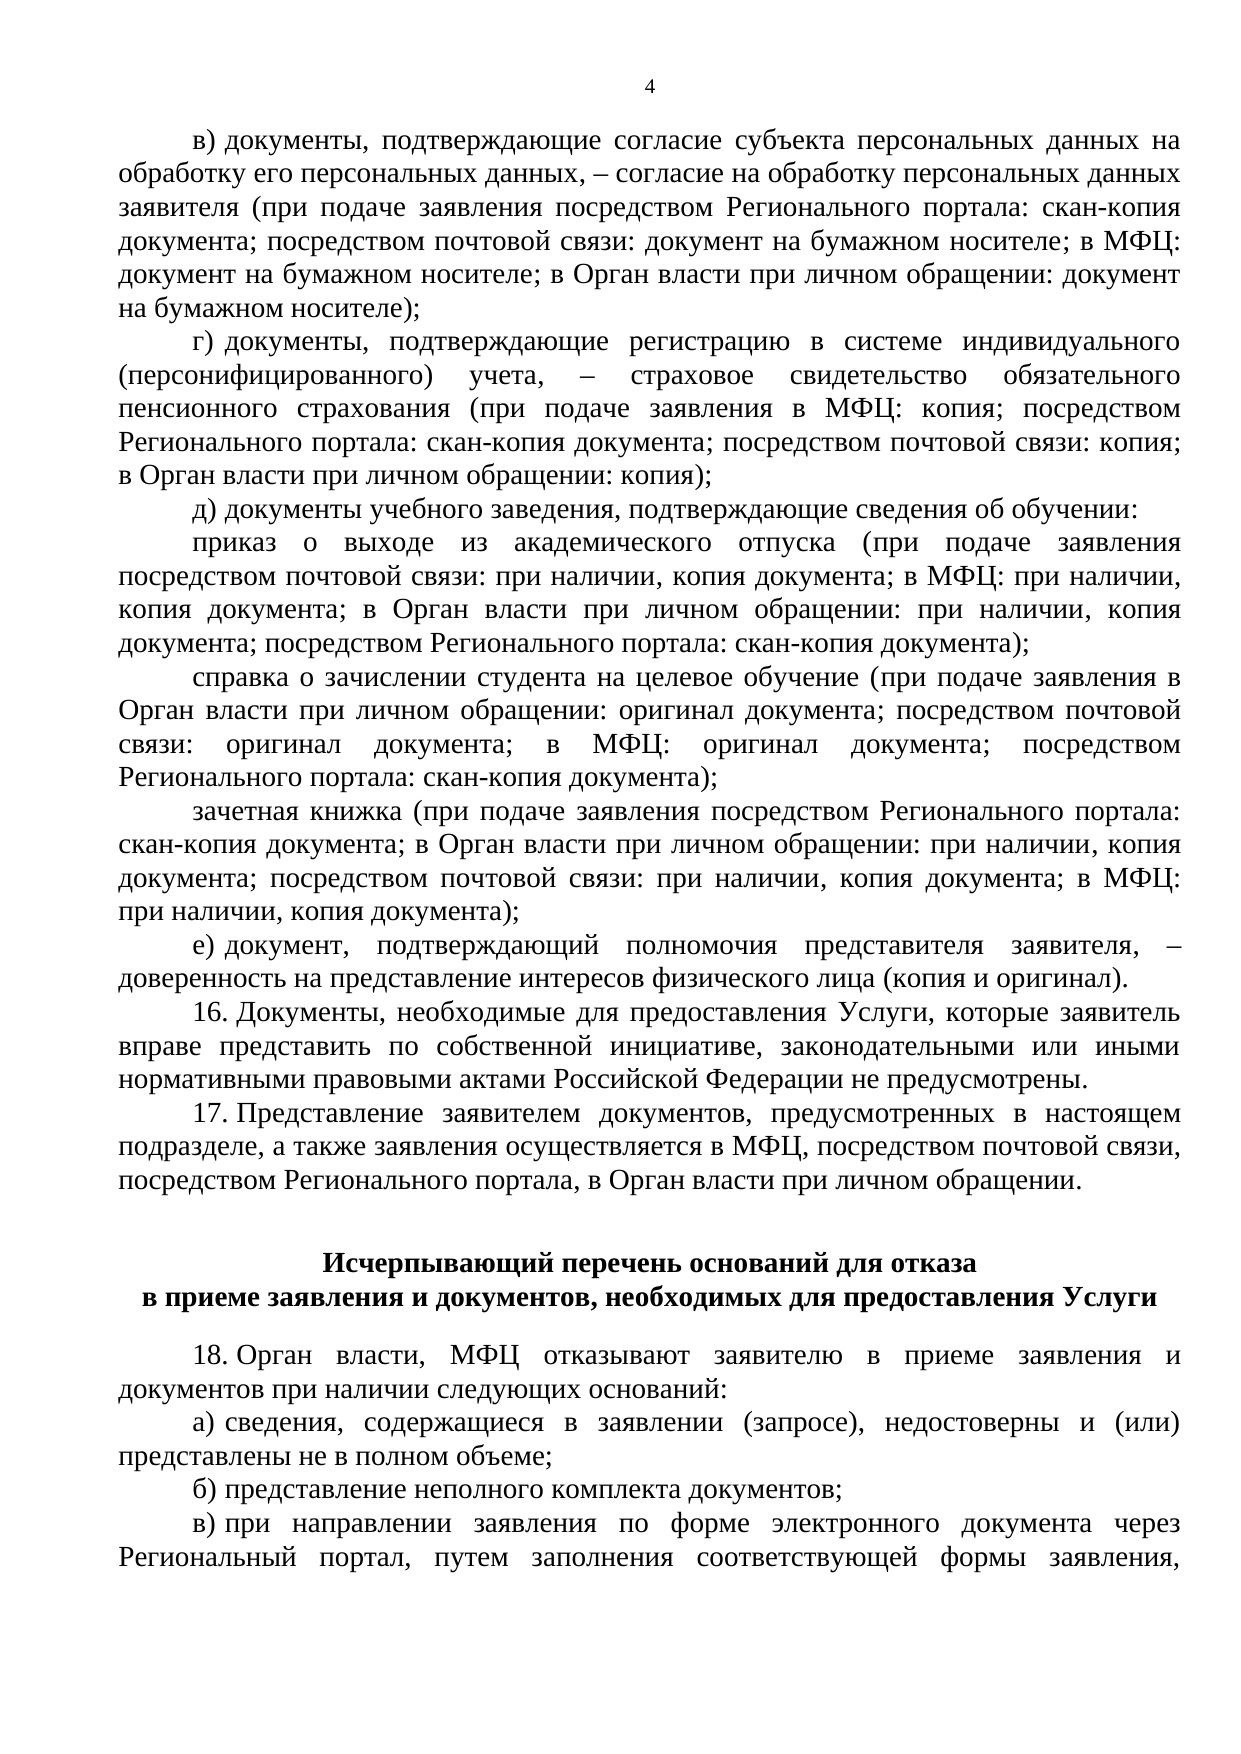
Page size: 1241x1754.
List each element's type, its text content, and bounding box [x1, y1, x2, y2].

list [118, 1505, 1181, 1572]
list Документы, необходимые для предоставления Услуги, которые заявитель вправе представить по собственной инициативе, законодательными или иными нормативными правовыми актами Российской Федерации не предусмотрены. [118, 994, 1181, 1095]
text справка о зачислении студента на целевое обучение (при подаче заявления в Орган власти при личном обращении: оригинал документа; посредством почтовой связи: оригинал документа; в МФЦ: оригинал документа; посредством Регионального портала: скан-копия документа); [118, 659, 1181, 793]
list документы, подтверждающие регистрацию в системе индивидуального (персонифицированного) учета, – страховое свидетельство обязательного пенсионного страхования (при подаче заявления в МФЦ: копия; посредством Регионального портала: скан-копия документа; посредством почтовой связи: копия; в Орган власти при личном обращении: копия); [118, 323, 1181, 491]
list Орган власти, МФЦ отказывают заявителю в приеме заявления и документов при наличии следующих оснований: [118, 1337, 1181, 1404]
list Представление заявителем документов, предусмотренных в настоящем подразделе, а также заявления осуществляется в МФЦ, посредством почтовой связи, посредством Регионального портала, в Орган власти при личном обращении. [118, 1095, 1181, 1195]
text приказ о выходе из академического отпуска (при подаче заявления посредством почтовой связи: при наличии, копия документа; в МФЦ: при наличии, копия документа; в Орган власти при личном обращении: при наличии, копия документа; посредством Регионального портала: скан-копия документа); [118, 524, 1181, 659]
list сведения, содержащиеся в заявлении (запросе), недостоверны и (или) представлены не в полном объеме; [118, 1404, 1181, 1472]
list представление неполного комплекта документов; [118, 1472, 1181, 1505]
list документы учебного заведения, подтверждающие сведения об обучении: [118, 491, 1181, 524]
list документы, подтверждающие согласие субъекта персональных данных на обработку его персональных данных, – согласие на обработку персональных данных заявителя (при подаче заявления посредством Регионального портала: скан-копия документа; посредством почтовой связи: документ на бумажном носителе; в МФЦ: документ на бумажном носителе; в Орган власти при личном обращении: документ на бумажном носителе); [118, 122, 1181, 323]
list документ, подтверждающий полномочия представителя заявителя, – доверенность на представление интересов физического лица (копия и оригинал). [118, 927, 1181, 994]
text Исчерпывающий перечень оснований для отказа в приеме заявления и документов, необходимых для предоставления Услуги [118, 1245, 1181, 1312]
text зачетная книжка (при подаче заявления посредством Регионального портала: скан-копия документа; в Орган власти при личном обращении: при наличии, копия документа; посредством почтовой связи: при наличии, копия документа; в МФЦ: при наличии, копия документа); [118, 793, 1181, 927]
